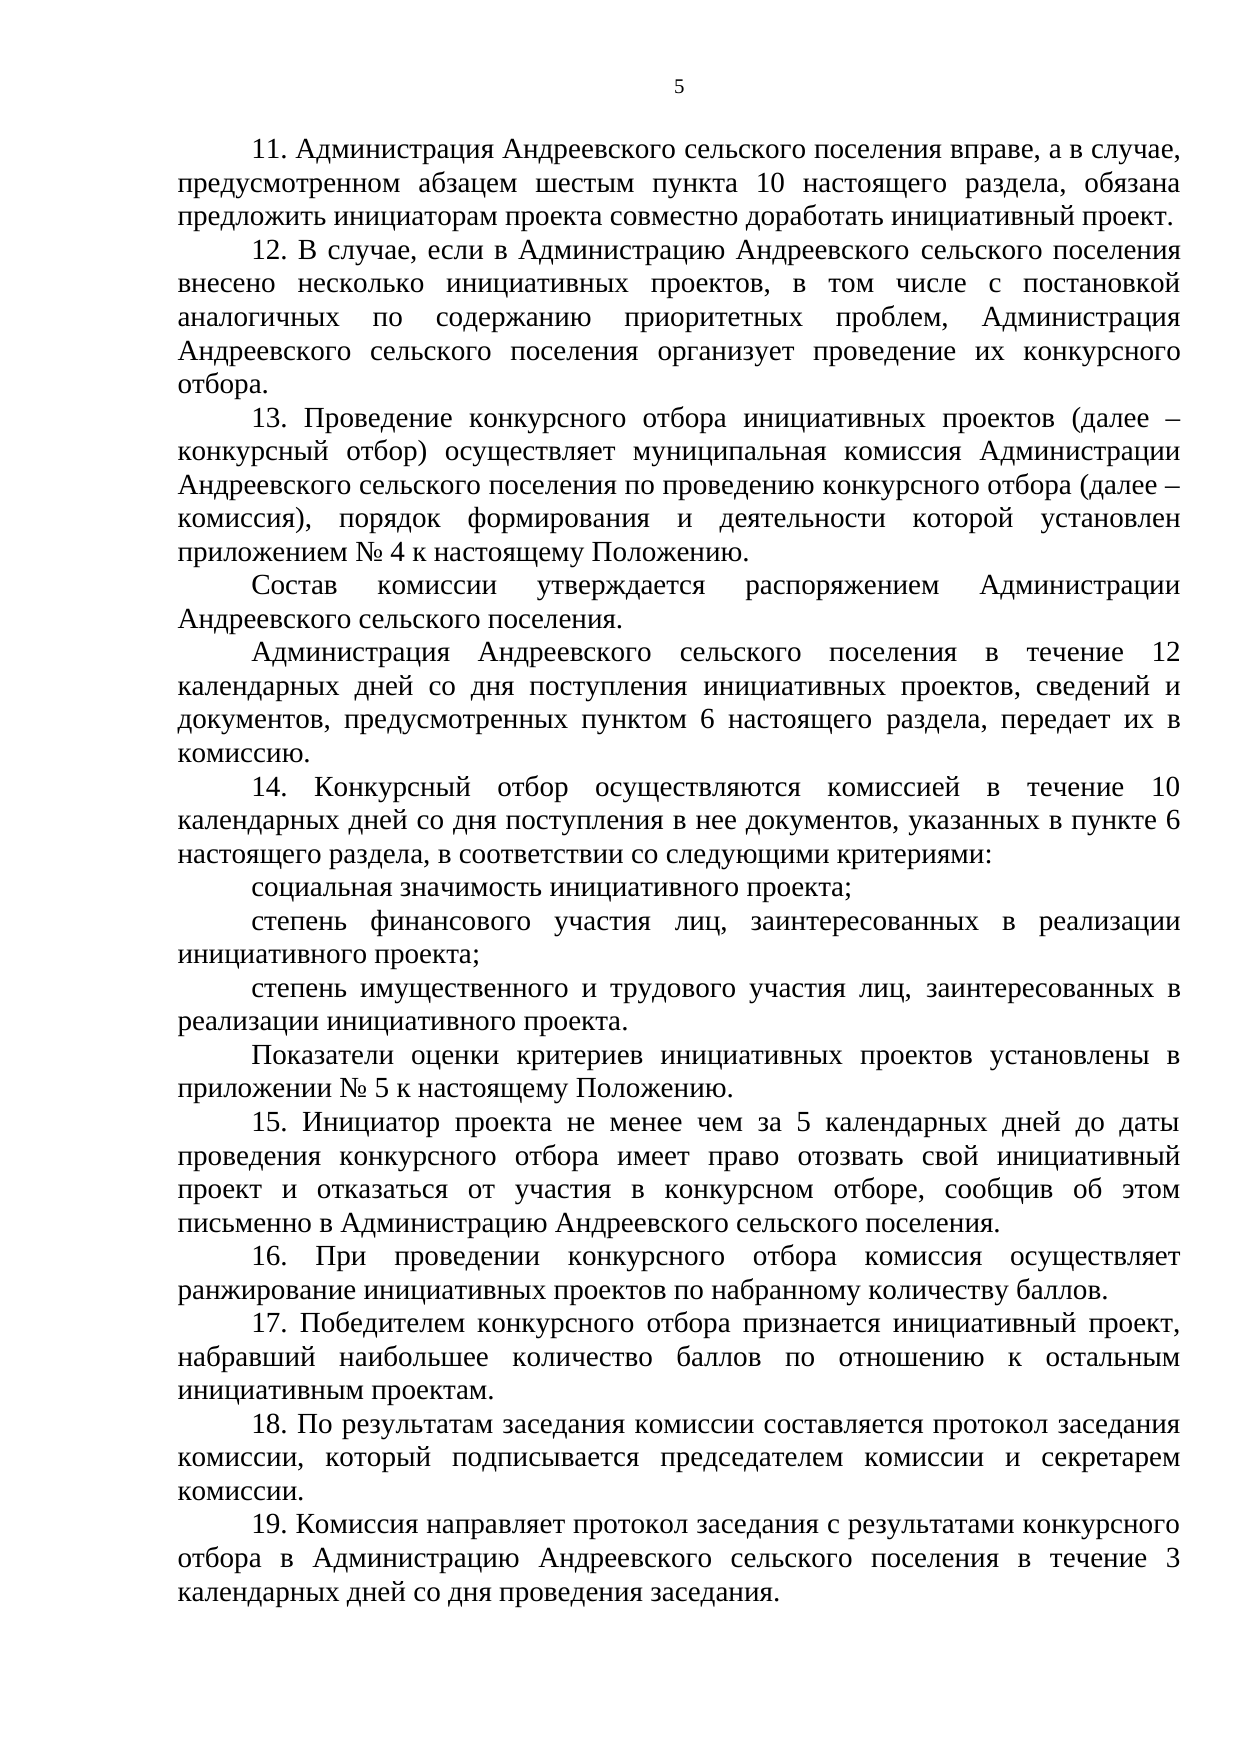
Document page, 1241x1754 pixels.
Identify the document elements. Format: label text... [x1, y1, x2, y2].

text 12. В случае, если в Администрацию Андреевского сельского поселения внесено несколько инициативных проектов, в том числе с постановкой аналогичных по содержанию приоритетных проблем, Администрация Андреевского сельского поселения организует проведение их конкурсного отбора. [177, 232, 1181, 400]
text Администрация Андреевского сельского поселения в течение 12 календарных дней со дня поступления инициативных проектов, сведений и документов, предусмотренных пунктом 6 настоящего раздела, передает их в комиссию. [177, 634, 1181, 769]
text 18. По результатам заседания комиссии составляется протокол заседания комиссии, который подписывается председателем комиссии и секретарем комиссии. [177, 1406, 1181, 1507]
text 19. Комиссия направляет протокол заседания с результатами конкурсного отбора в Администрацию Андреевского сельского поселения в течение 3 календарных дней со дня проведения заседания. [177, 1507, 1181, 1607]
text Показатели оценки критериев инициативных проектов установлены в приложении № 5 к настоящему Положению. [177, 1037, 1181, 1104]
text 13. Проведение конкурсного отбора инициативных проектов (далее – конкурсный отбор) осуществляет муниципальная комиссия Администрации Андреевского сельского поселения по проведению конкурсного отбора (далее – комиссия), порядок формирования и деятельности которой установлен приложением № 4 к настоящему Положению. [177, 400, 1181, 567]
text Состав комиссии утверждается распоряжением Администрации Андреевского сельского поселения. [177, 567, 1181, 634]
text степень финансового участия лиц, заинтересованных в реализации инициативного проекта; [177, 903, 1181, 970]
text 11. Администрация Андреевского сельского поселения вправе, а в случае, предусмотренном абзацем шестым пункта 10 настоящего раздела, обязана предложить инициаторам проекта совместно доработать инициативный проект. [177, 131, 1181, 232]
text 17. Победителем конкурсного отбора признается инициативный проект, набравший наибольшее количество баллов по отношению к остальным инициативным проектам. [177, 1305, 1181, 1406]
text степень имущественного и трудового участия лиц, заинтересованных в реализации инициативного проекта. [177, 970, 1181, 1037]
text социальная значимость инициативного проекта; [177, 869, 1181, 903]
text 15. Инициатор проекта не менее чем за 5 календарных дней до даты проведения конкурсного отбора имеет право отозвать свой инициативный проект и отказаться от участия в конкурсном отборе, сообщив об этом письменно в Администрацию Андреевского сельского поселения. [177, 1104, 1181, 1238]
text 14. Конкурсный отбор осуществляются комиссией в течение 10 календарных дней со дня поступления в нее документов, указанных в пункте 6 настоящего раздела, в соответствии со следующими критериями: [177, 769, 1181, 869]
text 16. При проведении конкурсного отбора комиссия осуществляет ранжирование инициативных проектов по набранному количеству баллов. [177, 1238, 1181, 1305]
